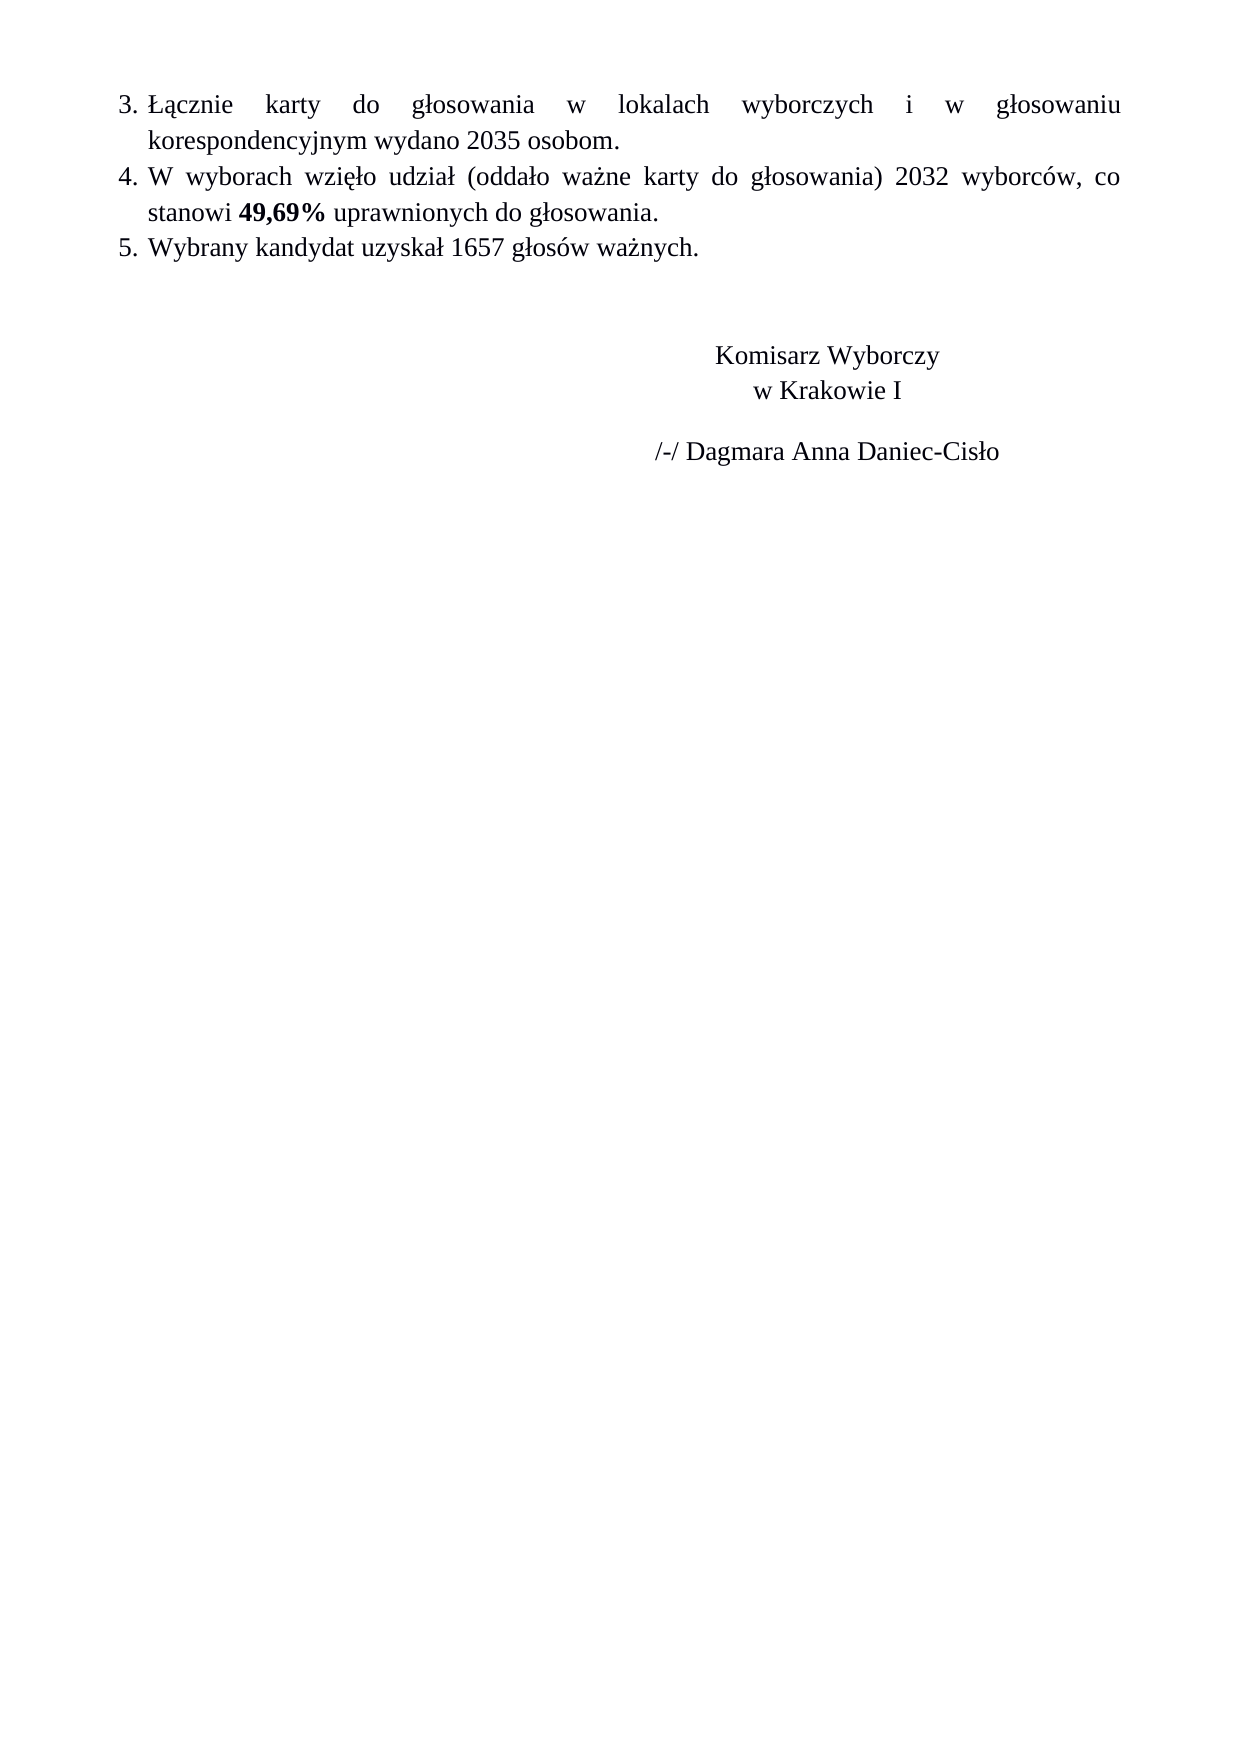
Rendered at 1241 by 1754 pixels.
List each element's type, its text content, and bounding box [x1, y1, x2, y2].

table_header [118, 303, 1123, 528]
text 4. W wyborach wzięło udział (oddało ważne karty do głosowania) 2032 wyborców, co stanowi 49,69% uprawnionych do głosowania. [118, 160, 1122, 227]
text 5. Wybrany kandydat uzyskał 1657 głosów ważnych. [118, 232, 1122, 263]
text 3. Łącznie karty do głosowania w lokalach wyborczych i w głosowaniu korespondencyjnym wydano 2035 osobom. [118, 89, 1122, 156]
